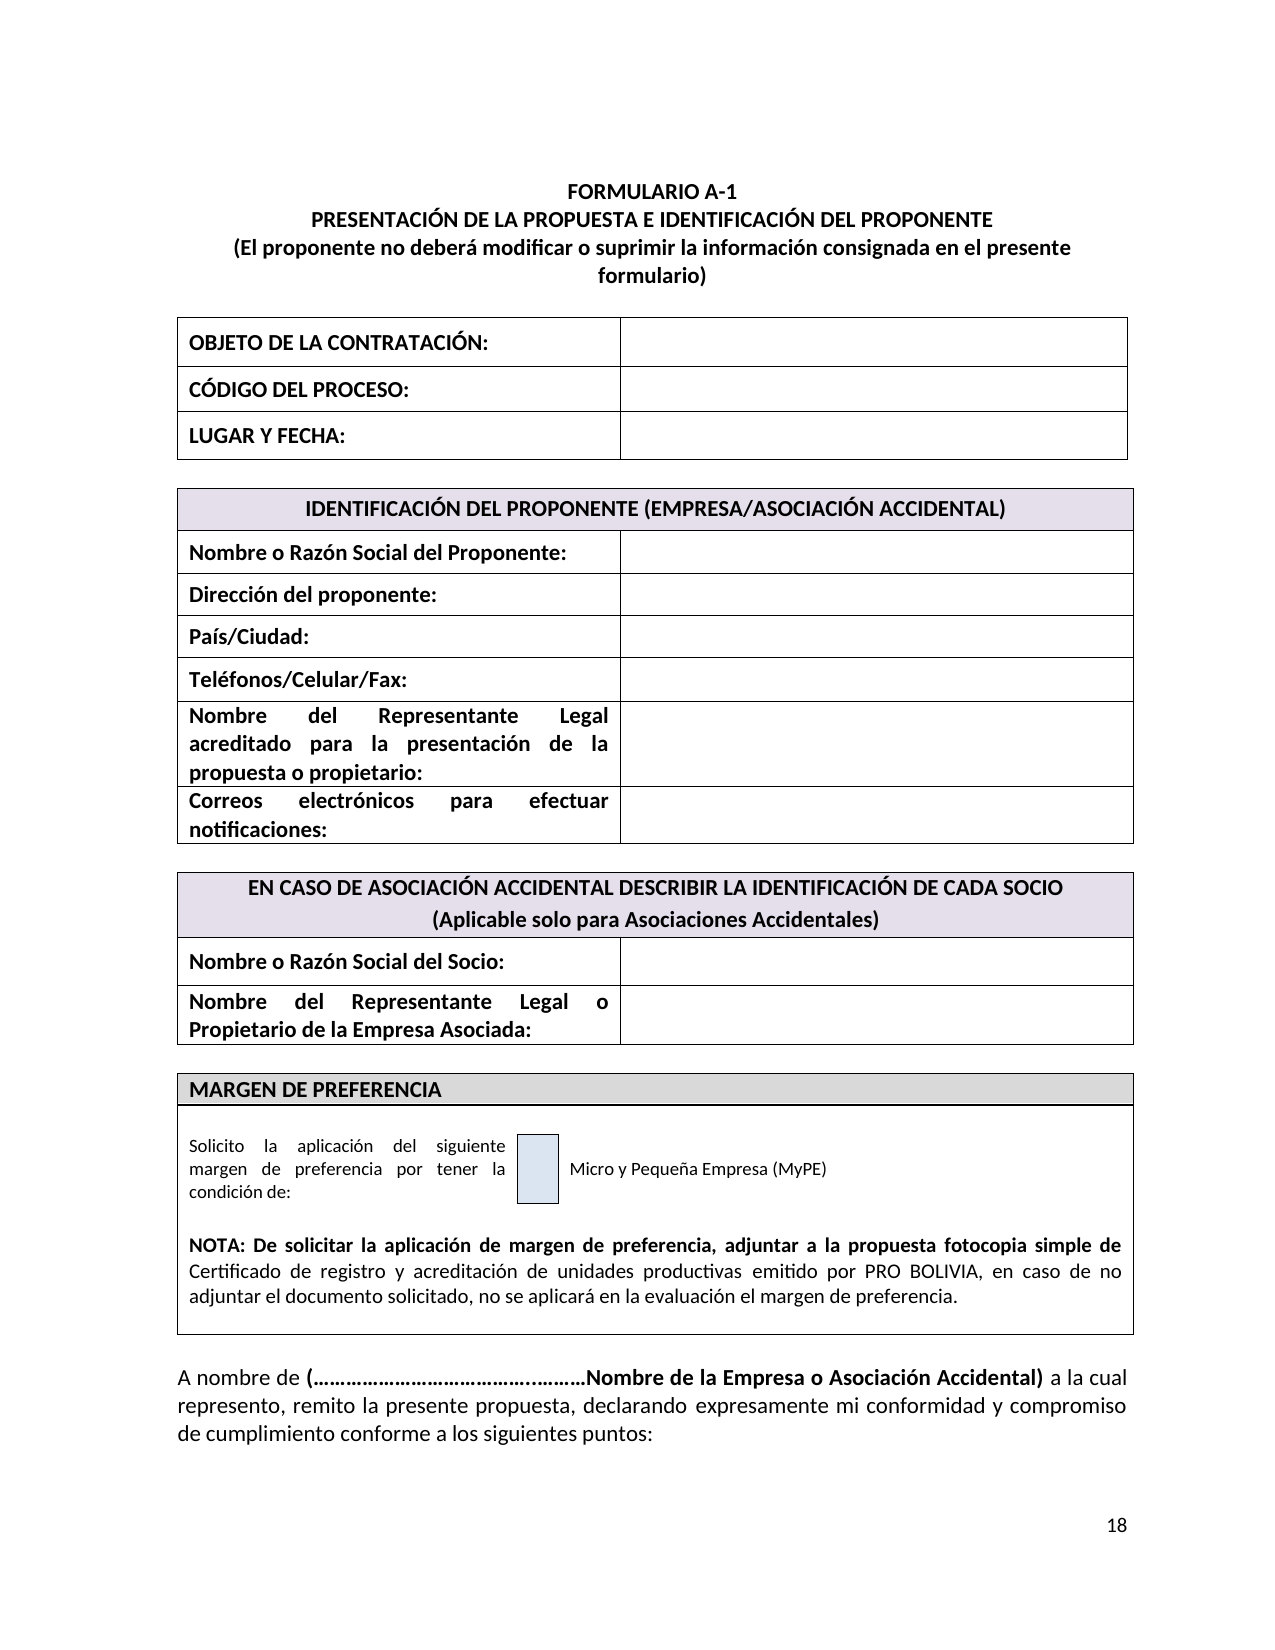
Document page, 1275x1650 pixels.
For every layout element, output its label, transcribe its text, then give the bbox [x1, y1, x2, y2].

text A nombre de (…………………………………..………Nombre de la Empresa o Asociación Accidental) a la cual represento, remito la presente propuesta, declarando expresamente mi conformidad y compromiso de cumplimiento conforme a los siguientes puntos: [177, 1363, 1127, 1447]
table_cell NOTA: De solicitar la aplicación de margen de preferencia, adjuntar a la propuesta fotocopia simple de Certificado de registro y acreditación de unidades productivas emitido por PRO BOLIVIA, en caso de no adjuntar el documento solicitado, no se aplicará en la evaluación el margen de preferencia. [178, 1203, 1133, 1334]
table_cell Dirección del proponente: [178, 574, 620, 614]
table_header OBJETO DE LA CONTRATACIÓN: [178, 318, 620, 366]
table_cell [518, 1135, 558, 1203]
text FORMULARIO A-1 [177, 177, 1127, 205]
text (El proponente no deberá modificar o suprimir la información consignada en el presente formulario) [177, 233, 1127, 289]
table_cell Nombre del Representante Legal o Propietario de la Empresa Asociada: [178, 986, 620, 1044]
table_cell [621, 412, 1127, 459]
table_cell País/Ciudad: [178, 616, 620, 657]
table_cell [621, 616, 1133, 657]
table_cell [621, 702, 1133, 786]
table_header IDENTIFICACIÓN DEL PROPONENTE (EMPRESA/ASOCIACIÓN ACCIDENTAL) [178, 489, 1133, 530]
table_cell Nombre o Razón Social del Socio: [178, 938, 620, 985]
table_cell [621, 367, 1127, 411]
table_cell [621, 986, 1133, 1044]
table_cell Solicito la aplicación del siguiente margen de preferencia por tener la condición de: [178, 1134, 517, 1203]
table_cell Nombre o Razón Social del Proponente: [178, 531, 620, 572]
table_cell Micro y Pequeña Empresa (MyPE) [559, 1134, 1133, 1203]
table_cell S [178, 1106, 1133, 1133]
table_cell Nombre del Representante Legal acreditado para la presentación de la propuesta o propietario: [178, 702, 620, 786]
table_cell [621, 787, 1133, 843]
table_header EN CASO DE ASOCIACIÓN ACCIDENTAL DESCRIBIR LA IDENTIFICACIÓN DE CADA SOCIO (Aplicable solo para Asociaciones Accidentales) [178, 873, 1133, 937]
table_cell LUGAR Y FECHA: [178, 412, 620, 459]
text PRESENTACIÓN DE LA PROPUESTA E IDENTIFICACIÓN DEL PROPONENTE [177, 205, 1127, 233]
table_header [621, 318, 1127, 366]
table_cell Correos electrónicos para efectuar notificaciones: [178, 787, 620, 843]
table_cell Teléfonos/Celular/Fax: [178, 658, 620, 701]
table_header MARGEN DE PREFERENCIA [178, 1074, 1133, 1103]
table_cell [621, 658, 1133, 701]
table_cell CÓDIGO DEL PROCESO: [178, 367, 620, 411]
table_cell [621, 574, 1133, 614]
table_cell [621, 531, 1133, 572]
table_cell [621, 938, 1133, 985]
